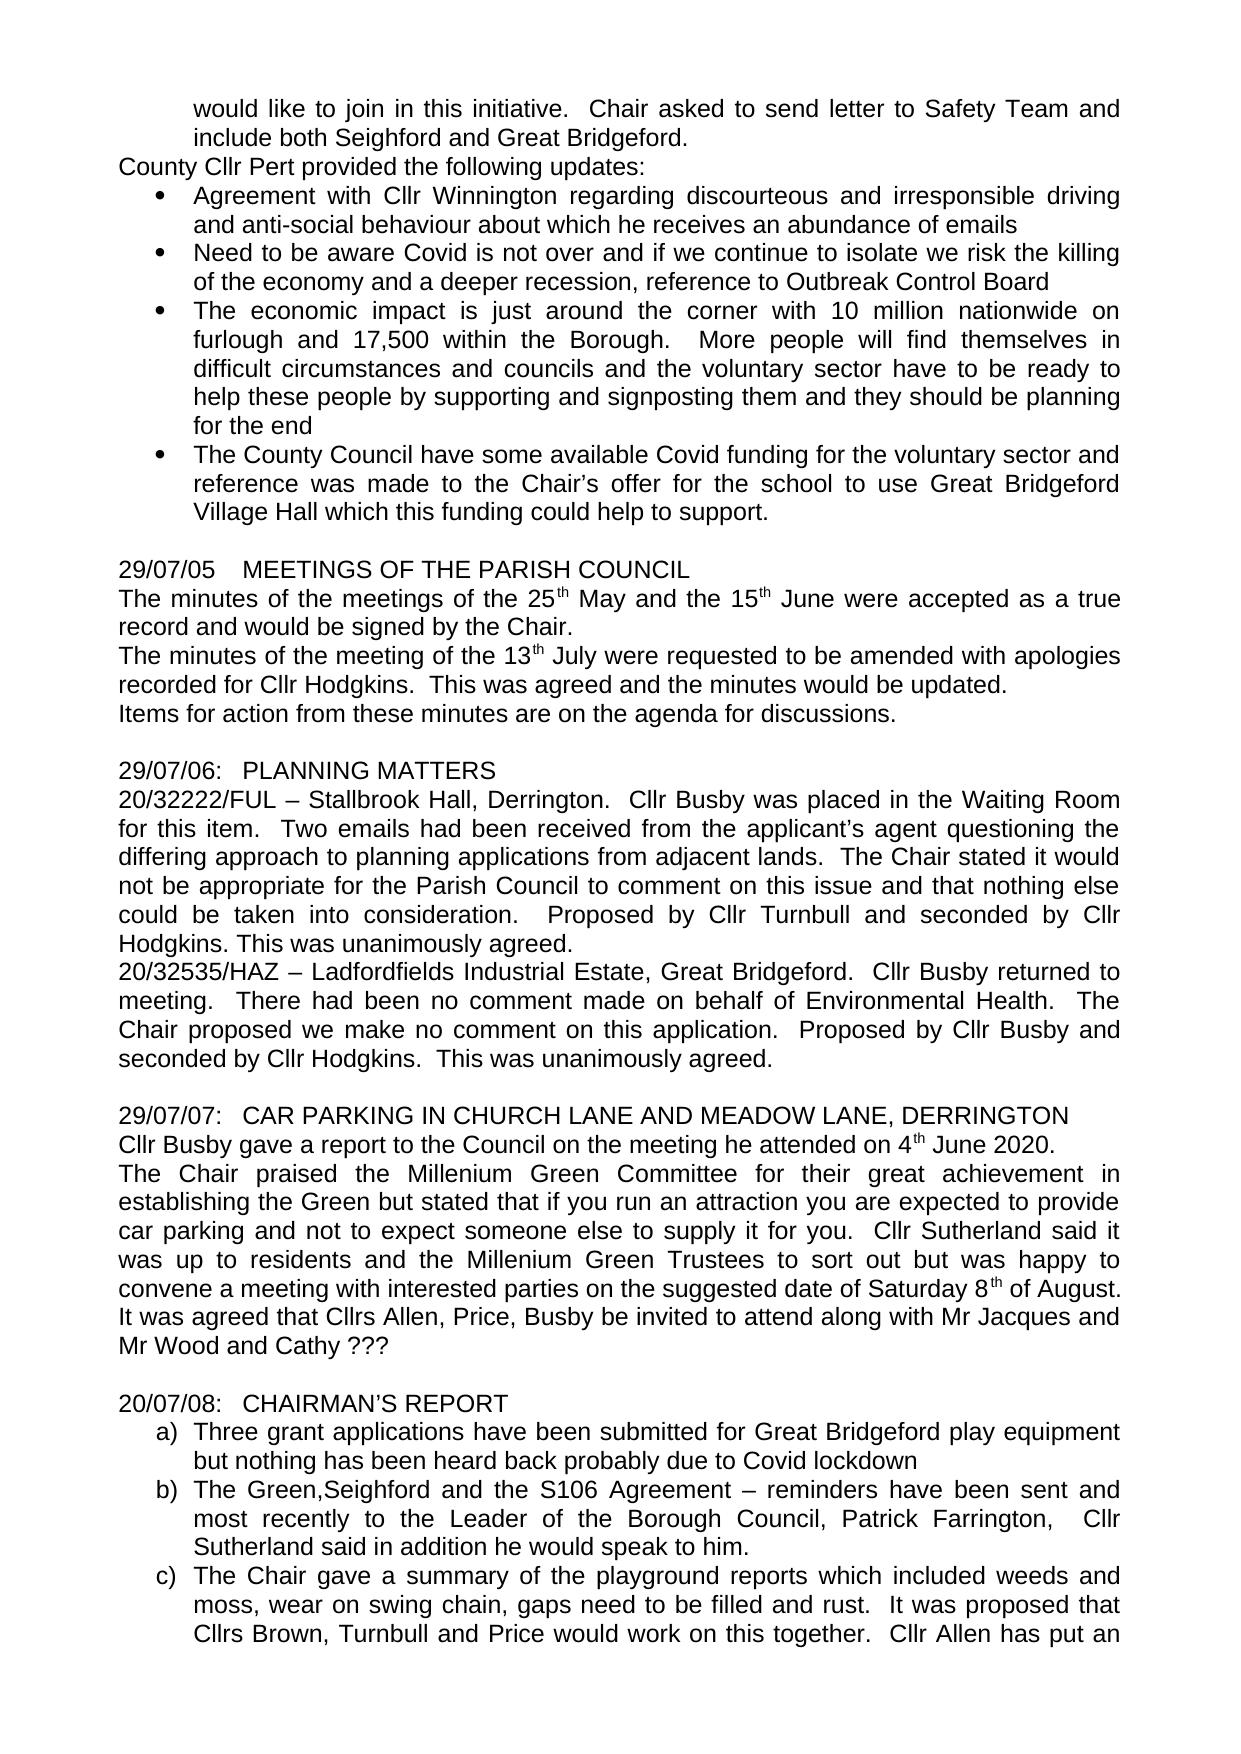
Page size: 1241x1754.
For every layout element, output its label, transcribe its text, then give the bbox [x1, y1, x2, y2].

text County Cllr Pert provided the following updates: [118, 152, 1122, 181]
list The Green,Seighford and the S106 Agreement – reminders have been sent and most recently to the Leader of the Borough Council, Patrick Farrington, Cllr Sutherland said in addition he would speak to him. [156, 1475, 1122, 1561]
text The minutes of the meetings of the 25th May and the 15th June were accepted as a true record and would be signed by the Chair. [118, 584, 1122, 641]
list The economic impact is just around the corner with 10 million nationwide on furlough and 17,500 within the Borough. More people will find themselves in difficult circumstances and councils and the voluntary sector have to be ready to help these people by supporting and signposting them and they should be planning for the end [156, 296, 1122, 440]
text 29/07/06: PLANNING MATTERS [118, 756, 1122, 785]
list Three grant applications have been submitted for Great Bridgeford play equipment but nothing has been heard back probably due to Covid lockdown [156, 1417, 1122, 1475]
text 29/07/05 MEETINGS OF THE PARISH COUNCIL [118, 555, 1122, 584]
text The minutes of the meeting of the 13th July were requested to be amended with apologies recorded for Cllr Hodgkins. This was agreed and the minutes would be updated. [118, 641, 1122, 699]
text 29/07/07: CAR PARKING IN CHURCH LANE AND MEADOW LANE, DERRINGTON [118, 1101, 1122, 1130]
list Need to be aware Covid is not over and if we continue to isolate we risk the killing of the economy and a deeper recession, reference to Outbreak Control Board [156, 238, 1122, 296]
text 20/07/08: CHAIRMAN’S REPORT [118, 1389, 1122, 1417]
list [156, 94, 1122, 152]
list Agreement with Cllr Winnington regarding discourteous and irresponsible driving and anti-social behaviour about which he receives an abundance of emails [156, 181, 1122, 238]
list The County Council have some available Covid funding for the voluntary sector and reference was made to the Chair’s offer for the school to use Great Bridgeford Village Hall which this funding could help to support. [156, 440, 1122, 526]
text 20/32222/FUL – Stallbrook Hall, Derrington. Cllr Busby was placed in the Waiting Room for this item. Two emails had been received from the applicant’s agent questioning the differing approach to planning applications from adjacent lands. The Chair stated it would not be appropriate for the Parish Council to comment on this issue and that nothing else could be taken into consideration. Proposed by Cllr Turnbull and seconded by Cllr Hodgkins. This was unanimously agreed. [118, 785, 1122, 957]
text The Chair praised the Millenium Green Committee for their great achievement in establishing the Green but stated that if you run an attraction you are expected to provide car parking and not to expect someone else to supply it for you. Cllr Sutherland said it was up to residents and the Millenium Green Trustees to sort out but was happy to convene a meeting with interested parties on the suggested date of Saturday 8th of August. It was agreed that Cllrs Allen, Price, Busby be invited to attend along with Mr Jacques and Mr Wood and Cathy ??? [118, 1159, 1122, 1360]
text Items for action from these minutes are on the agenda for discussions. [118, 699, 1122, 727]
text Cllr Busby gave a report to the Council on the meeting he attended on 4th June 2020. [118, 1130, 1122, 1159]
text 20/32535/HAZ – Ladfordfields Industrial Estate, Great Bridgeford. Cllr Busby returned to meeting. There had been no comment made on behalf of Environmental Health. The Chair proposed we make no comment on this application. Proposed by Cllr Busby and seconded by Cllr Hodgkins. This was unanimously agreed. [118, 957, 1122, 1072]
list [156, 1561, 1122, 1647]
